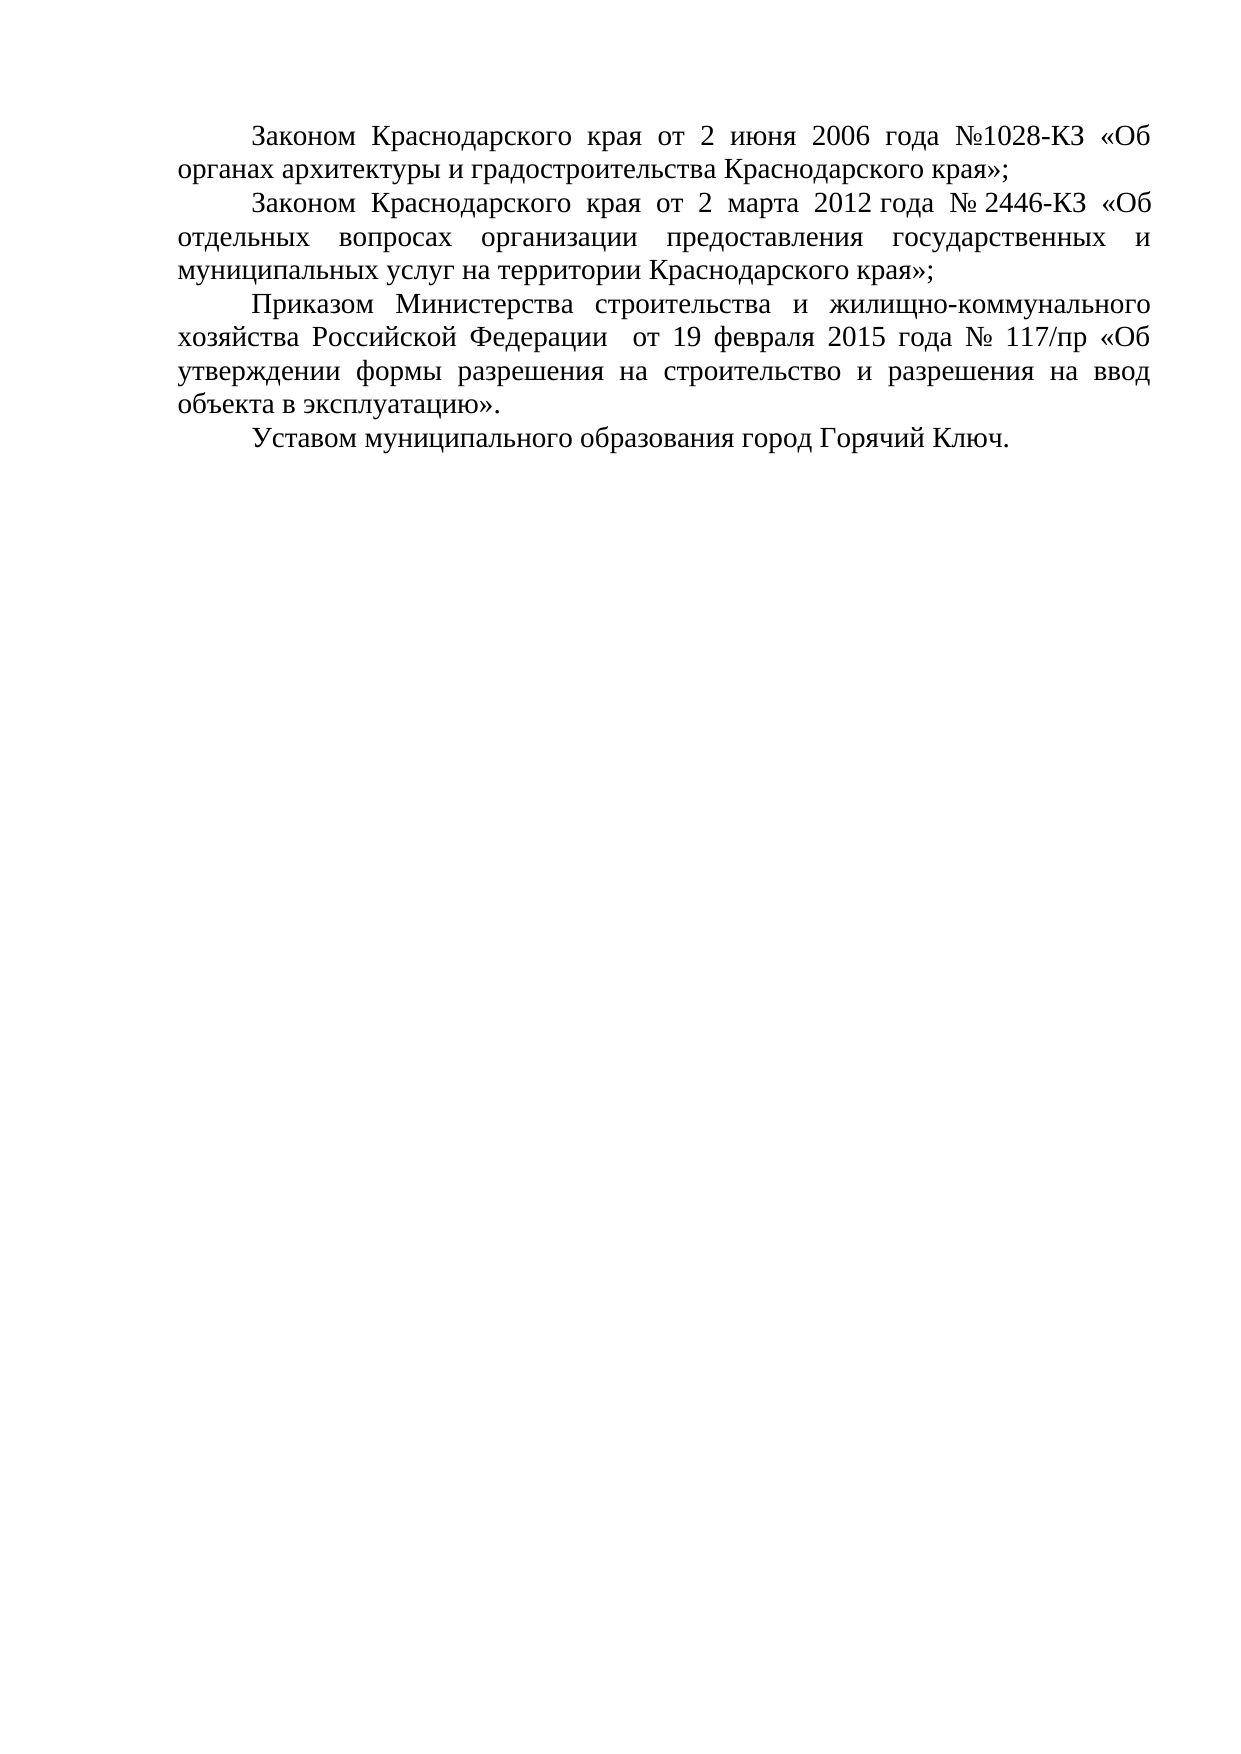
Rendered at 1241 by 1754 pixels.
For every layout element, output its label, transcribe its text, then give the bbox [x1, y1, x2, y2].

text Законом Краснодарского края от 2 июня 2006 года №1028-КЗ «Об органах архитектуры и градостроительства Краснодарского края»; [177, 118, 1152, 185]
text Уставом муниципального образования город Горячий Ключ. [177, 420, 1152, 453]
text Приказом Министерства строительства и жилищно-коммунального хозяйства Российской Федерации от 19 февраля 2015 года № 117/пр «Об утверждении формы разрешения на строительство и разрешения на ввод объекта в эксплуатацию». [177, 286, 1152, 420]
text Законом Краснодарского края от 2 марта 2012 года № 2446-КЗ «Об отдельных вопросах организации предоставления государственных и муниципальных услуг на территории Краснодарского края»; [177, 185, 1152, 286]
